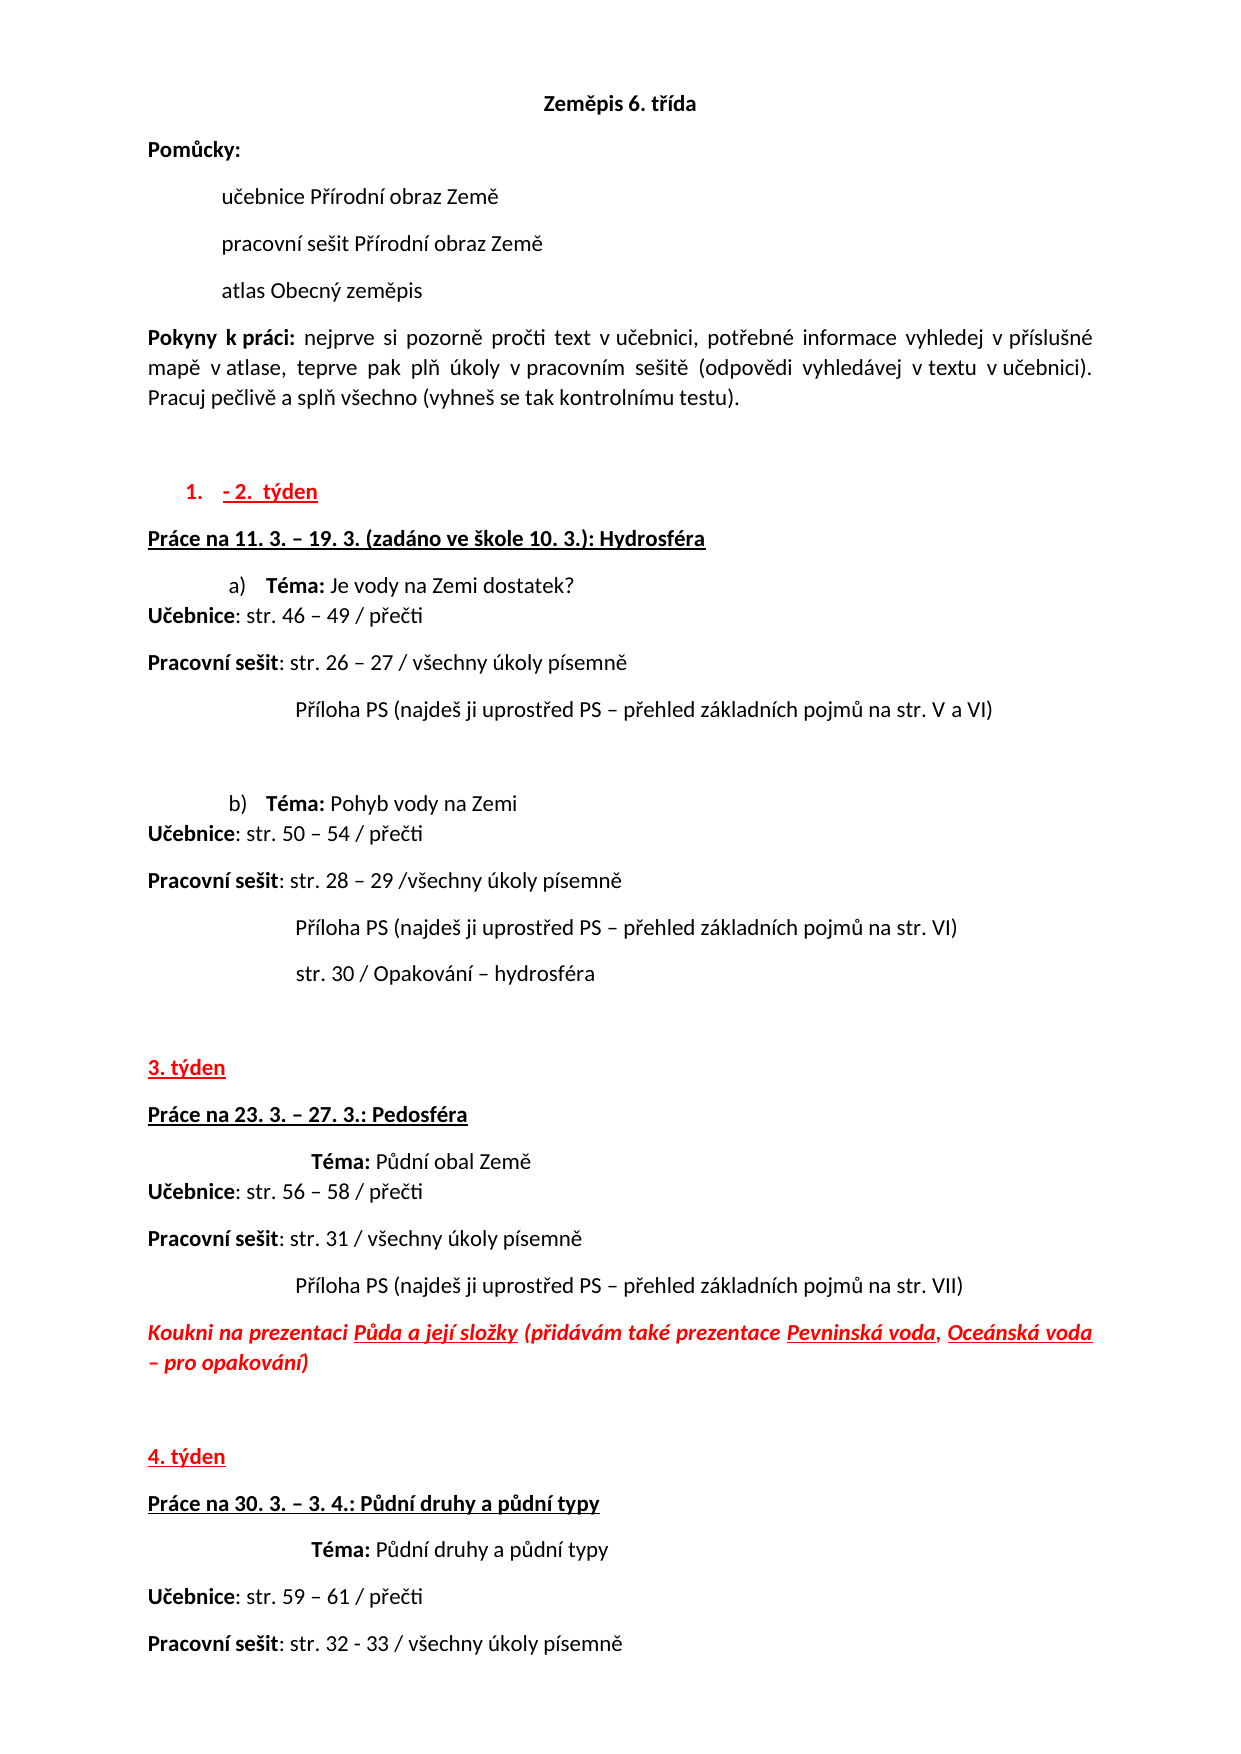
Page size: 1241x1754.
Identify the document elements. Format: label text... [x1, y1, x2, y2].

text Příloha PS (najdeš ji uprostřed PS – přehled základních pojmů na str. VII) [148, 1271, 1093, 1299]
list Téma: Pohyb vody na Zemi [228, 789, 1093, 817]
text Pokyny k práci: nejprve si pozorně pročti text v učebnici, potřebné informace vyhledej v příslušné mapě v atlase, teprve pak plň úkoly v pracovním sešitě (odpovědi vyhledávej v textu v učebnici). Pracuj pečlivě a splň všechno (vyhneš se tak kontrolnímu testu). [148, 323, 1093, 411]
list - 2. týden [185, 477, 1093, 505]
list Téma: Půdní druhy a půdní typy [311, 1536, 1093, 1563]
text Práce na 23. 3. – 27. 3.: Pedosféra [148, 1100, 1093, 1128]
list Téma: Je vody na Zemi dostatek? [228, 571, 1093, 599]
text str. 30 / Opakování – hydrosféra [148, 959, 1093, 987]
text Pomůcky: [148, 136, 1093, 163]
text Pracovní sešit: str. 32 - 33 / všechny úkoly písemně [148, 1629, 1093, 1657]
text Téma: Půdní obal Země [311, 1147, 1093, 1175]
text Pracovní sešit: str. 26 – 27 / všechny úkoly písemně [148, 648, 1093, 676]
text Učebnice: str. 50 – 54 / přečti [148, 819, 1093, 847]
text Práce na 30. 3. – 3. 4.: Půdní druhy a půdní typy [148, 1489, 1093, 1517]
text Zeměpis 6. třída [148, 89, 1093, 117]
text 4. týden [148, 1442, 1093, 1470]
text učebnice Přírodní obraz Země [148, 182, 1093, 210]
text pracovní sešit Přírodní obraz Země [148, 229, 1093, 257]
text Příloha PS (najdeš ji uprostřed PS – přehled základních pojmů na str. V a VI) [148, 695, 1093, 723]
text 3. týden [148, 1053, 1093, 1081]
text Učebnice: str. 56 – 58 / přečti [148, 1177, 1093, 1205]
text atlas Obecný zeměpis [148, 276, 1093, 304]
text Koukni na prezentaci Půda a její složky (přidávám také prezentace Pevninská voda, Oceánská voda – pro opakování) [148, 1318, 1093, 1376]
text Pracovní sešit: str. 31 / všechny úkoly písemně [148, 1224, 1093, 1252]
text Příloha PS (najdeš ji uprostřed PS – přehled základních pojmů na str. VI) [148, 913, 1093, 941]
text Učebnice: str. 59 – 61 / přečti [148, 1582, 1093, 1610]
text Pracovní sešit: str. 28 – 29 /všechny úkoly písemně [148, 866, 1093, 894]
text Práce na 11. 3. – 19. 3. (zadáno ve škole 10. 3.): Hydrosféra [148, 524, 1093, 552]
text Učebnice: str. 46 – 49 / přečti [148, 601, 1093, 629]
